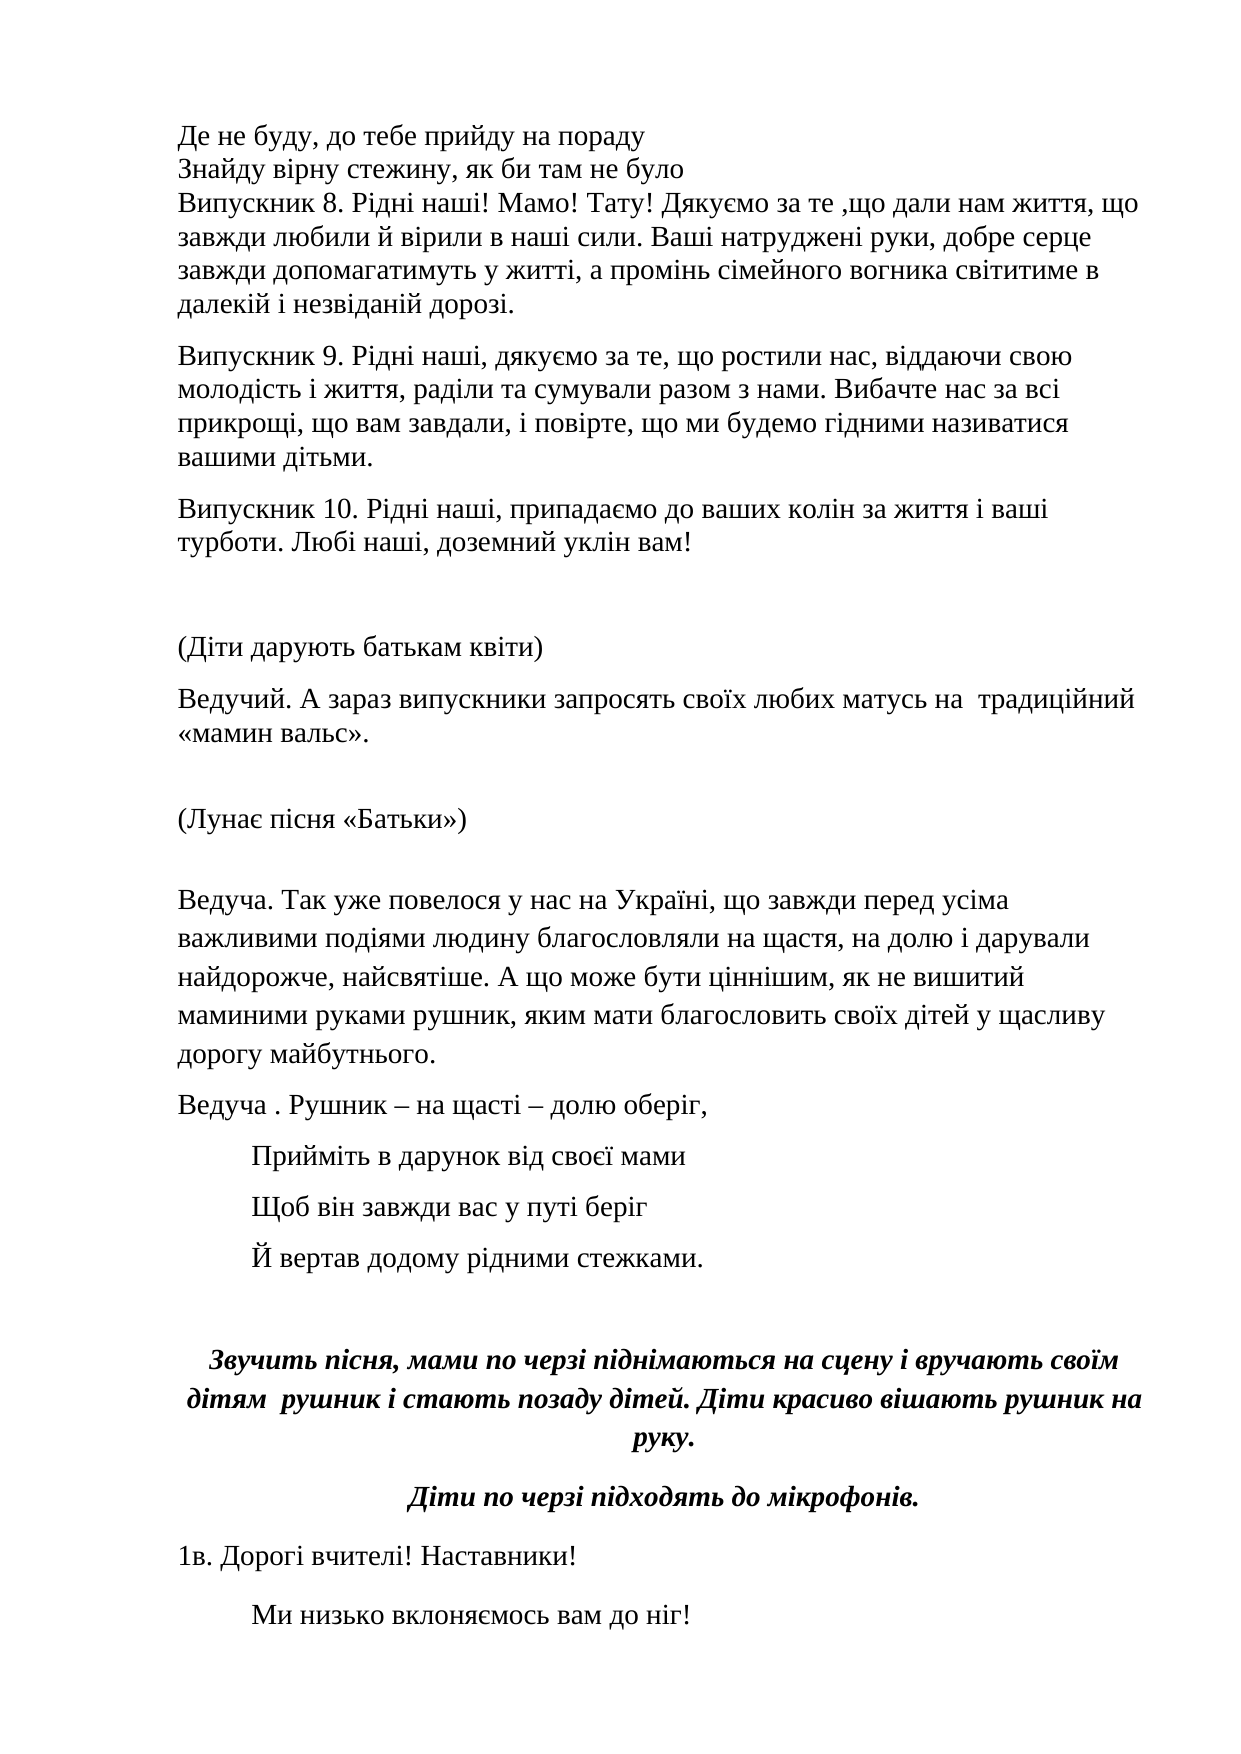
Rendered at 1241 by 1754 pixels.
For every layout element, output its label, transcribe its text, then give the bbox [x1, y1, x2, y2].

text Випускник 8. Рідні наші! Мамо! Тату! Дякуємо за те ,що дали нам життя, що завжди любили й вірили в наші сили. Ваші натруджені руки, добре серце завжди допомагатимуть у житті, а промінь сімейного вогника світитиме в далекій і незвіданій дорозі. [177, 185, 1152, 319]
text Прийміть в дарунок від своєї мами [177, 1138, 1152, 1172]
text (Лунає пісня «Батьки») [177, 767, 1152, 863]
text Ведуча . Рушник – на щасті – долю оберіг, [177, 1087, 1152, 1121]
text Щоб він завжди вас у путі беріг [177, 1189, 1152, 1223]
text Де не буду, до тебе прийду на пораду [177, 118, 1152, 152]
text Звучить пісня, мами по черзі піднімаються на сцену і вручають своїм дітям рушник і стають позаду дітей. Діти красиво вішають рушник на руку. [177, 1342, 1152, 1453]
text Діти по черзі підходять до мікрофонів. [177, 1479, 1152, 1512]
text Ведуча. Так уже повелося у нас на Україні, що завжди перед усіма важливими подіями людину благословляли на щастя, на долю і дарували найдорожче, найсвятіше. А що може бути ціннішим, як не вишитий маминими руками рушник, яким мати благословить своїх дітей у щасливу дорогу майбутнього. [177, 882, 1152, 1069]
text Ведучий. А зараз випускники запросять своїх любих матусь на традиційний «мамин вальс». [177, 681, 1152, 748]
text Випускник 10. Рідні наші, припадаємо до ваших колін за життя і ваші турботи. Любі наші, доземний уклін вам! [177, 491, 1152, 558]
text Знайду вірну стежину, як би там не було [177, 152, 1152, 185]
text (Діти дарують батькам квіти) [177, 629, 1152, 663]
text Ми низько вклоняємось вам до ніг! [177, 1597, 1152, 1631]
text Й вертав додому рідними стежками. [177, 1240, 1152, 1274]
text 1в. Дорогі вчителі! Наставники! [177, 1538, 1152, 1572]
text Випускник 9. Рідні наші, дякуємо за те, що ростили нас, віддаючи свою молодість і життя, раділи та сумували разом з нами. Вибачте нас за всі прикрощі, що вам завдали, і повірте, що ми будемо гідними називатися вашими дітьми. [177, 338, 1152, 472]
